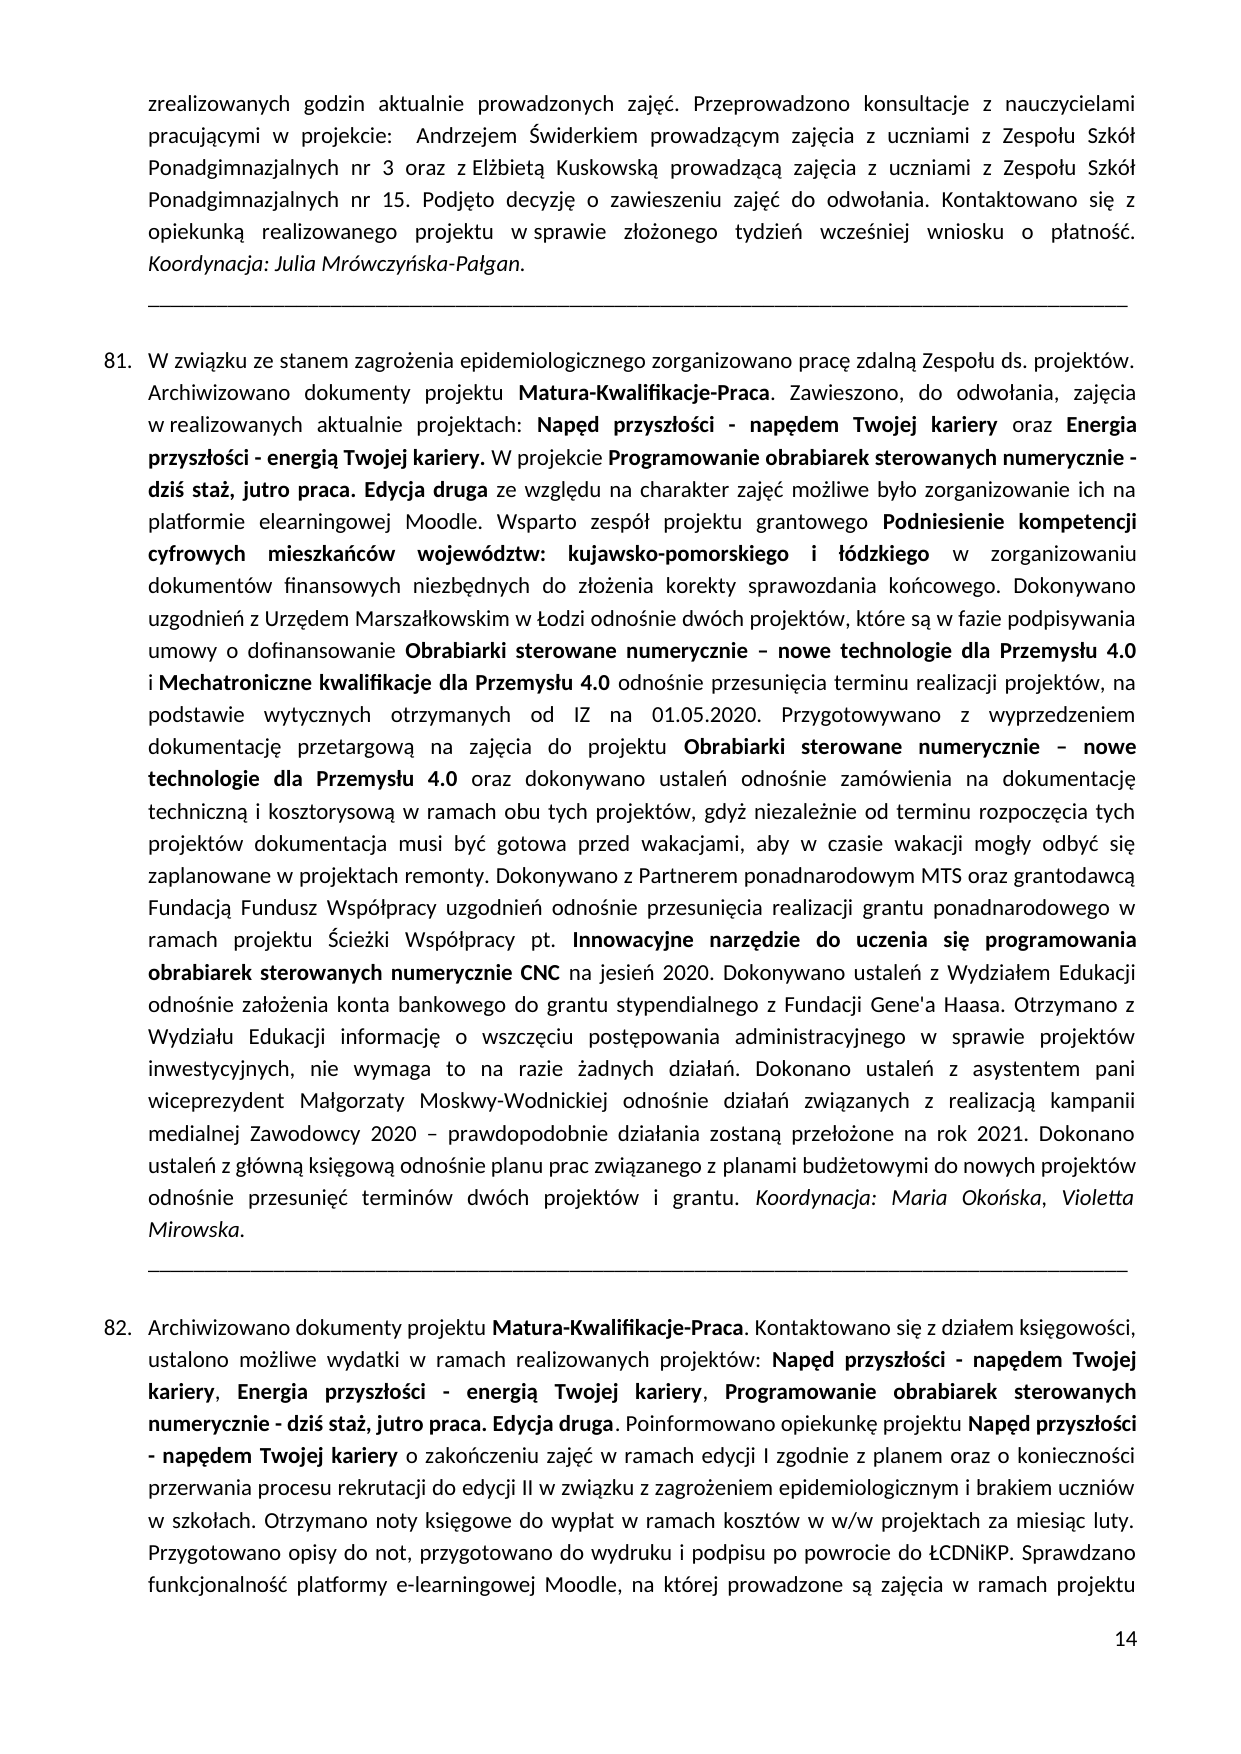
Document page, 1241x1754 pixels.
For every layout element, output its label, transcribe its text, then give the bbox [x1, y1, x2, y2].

list W związku ze stanem zagrożenia epidemiologicznego zorganizowano pracę zdalną Zespołu ds. projektów. Archiwizowano dokumenty projektu Matura-Kwalifikacje-Praca. Zawieszono, do odwołania, zajęcia w realizowanych aktualnie projektach: Napęd przyszłości - napędem Twojej kariery oraz Energia przyszłości - energią Twojej kariery. W projekcie Programowanie obrabiarek sterowanych numerycznie - dziś staż, jutro praca. Edycja druga ze względu na charakter zajęć możliwe było zorganizowanie ich na platformie elearningowej Moodle. Wsparto zespół projektu grantowego Podniesienie kompetencji cyfrowych mieszkańców województw: kujawsko-pomorskiego i łódzkiego w zorganizowaniu dokumentów finansowych niezbędnych do złożenia korekty sprawozdania końcowego. Dokonywano uzgodnień z Urzędem Marszałkowskim w Łodzi odnośnie dwóch projektów, które są w fazie podpisywania umowy o dofinansowanie Obrabiarki sterowane numerycznie – nowe technologie dla Przemysłu 4.0 i Mechatroniczne kwalifikacje dla Przemysłu 4.0 odnośnie przesunięcia terminu realizacji projektów, na podstawie wytycznych otrzymanych od IZ na 01.05.2020. Przygotowywano z wyprzedzeniem dokumentację przetargową na zajęcia do projektu Obrabiarki sterowane numerycznie – nowe technologie dla Przemysłu 4.0 oraz dokonywano ustaleń odnośnie zamówienia na dokumentację techniczną i kosztorysową w ramach obu tych projektów, gdyż niezależnie od terminu rozpoczęcia tych projektów dokumentacja musi być gotowa przed wakacjami, aby w czasie wakacji mogły odbyć się zaplanowane w projektach remonty. Dokonywano z Partnerem ponadnarodowym MTS oraz grantodawcą Fundacją Fundusz Współpracy uzgodnień odnośnie przesunięcia realizacji grantu ponadnarodowego w ramach projektu Ścieżki Współpracy pt. Innowacyjne narzędzie do uczenia się programowania obrabiarek sterowanych numerycznie CNC na jesień 2020. Dokonywano ustaleń z Wydziałem Edukacji odnośnie założenia konta bankowego do grantu stypendialnego z Fundacji Gene'a Haasa. Otrzymano z Wydziału Edukacji informację o wszczęciu postępowania administracyjnego w sprawie projektów inwestycyjnych, nie wymaga to na razie żadnych działań. Dokonano ustaleń z asystentem pani wiceprezydent Małgorzaty Moskwy-Wodnickiej odnośnie działań związanych z realizacją kampanii medialnej Zawodowcy 2020 – prawdopodobnie działania zostaną przełożone na rok 2021. Dokonano ustaleń z główną księgową odnośnie planu prac związanego z planami budżetowymi do nowych projektów odnośnie przesunięć terminów dwóch projektów i grantu. Koordynacja: Maria Okońska, Violetta Mirowska. [103, 346, 1137, 1243]
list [103, 89, 1137, 278]
text ______________________________________________________________________________________ [148, 282, 1137, 310]
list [103, 1313, 1137, 1598]
text ______________________________________________________________________________________ [148, 1247, 1137, 1275]
